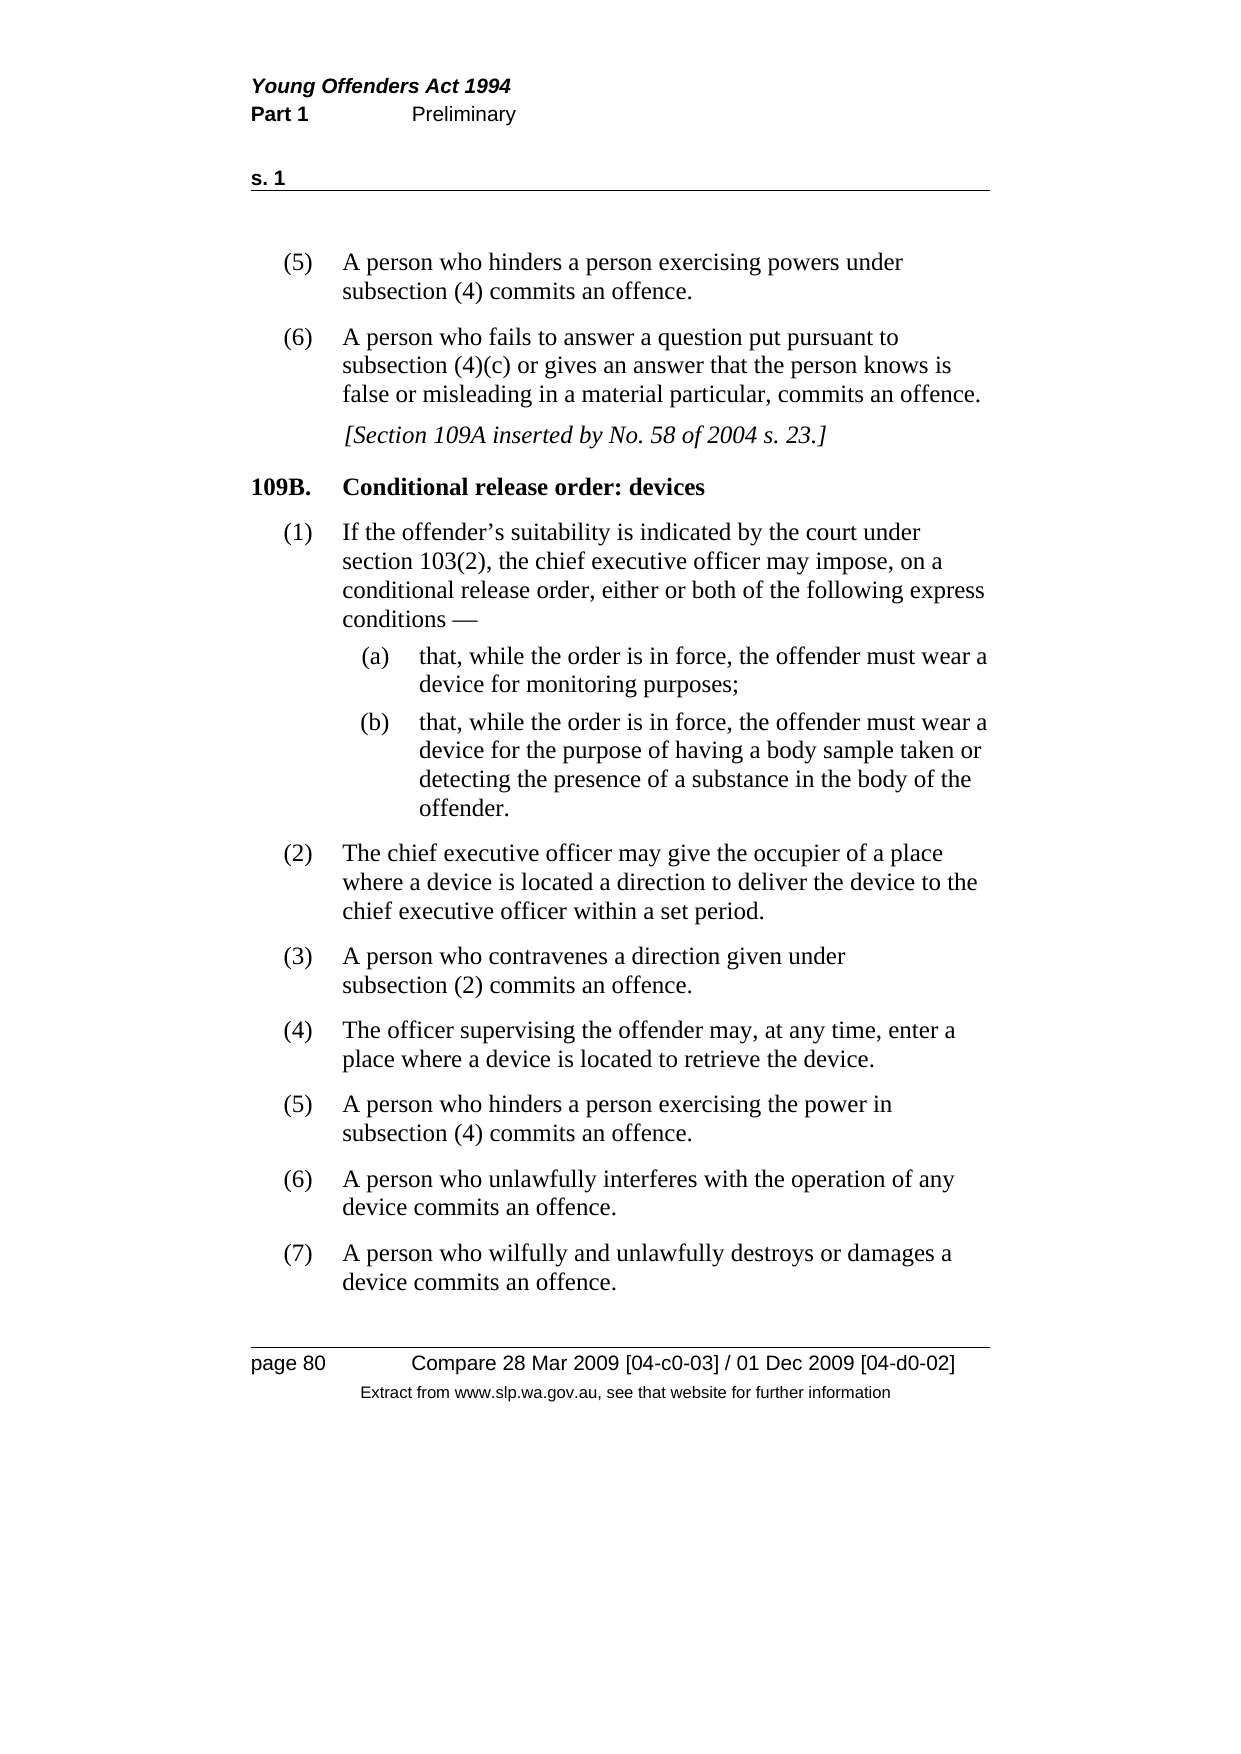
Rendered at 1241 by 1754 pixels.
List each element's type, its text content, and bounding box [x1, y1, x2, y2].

text (a) that, while the order is in force, the offender must wear a device for monitoring purposes; [251, 641, 990, 698]
text (b) that, while the order is in force, the offender must wear a device for the purpose of having a body sample taken or detecting the presence of a substance in the body of the offender. [251, 707, 990, 822]
text (1) If the offender’s suitability is indicated by the court under section 103(2), the chief executive officer may impose, on a conditional release order, either or both of the following express conditions — [251, 517, 990, 632]
text (7) A person who wilfully and unlawfully destroys or damages a device commits an offence. [251, 1238, 990, 1295]
text (6) A person who unlawfully interferes with the operation of any device commits an offence. [251, 1164, 990, 1221]
text (5) A person who hinders a person exercising the power in subsection (4) commits an offence. [251, 1089, 990, 1147]
subtitle 109B. Conditional release order: devices [251, 472, 990, 501]
text (2) The chief executive officer may give the occupier of a place where a device is located a direction to deliver the device to the chief executive officer within a set period. [251, 838, 990, 924]
text [Section 109A inserted by No. 58 of 2004 s. 23.] [251, 420, 990, 449]
text (3) A person who contravenes a direction given under subsection (2) commits an offence. [251, 941, 990, 999]
text (5) A person who hinders a person exercising powers under subsection (4) commits an offence. [251, 247, 990, 305]
text (6) A person who fails to answer a question put pursuant to subsection (4)(c) or gives an answer that the person knows is false or misleading in a material particular, commits an offence. [251, 322, 990, 408]
text (4) The officer supervising the offender may, at any time, enter a place where a device is located to retrieve the device. [251, 1015, 990, 1073]
